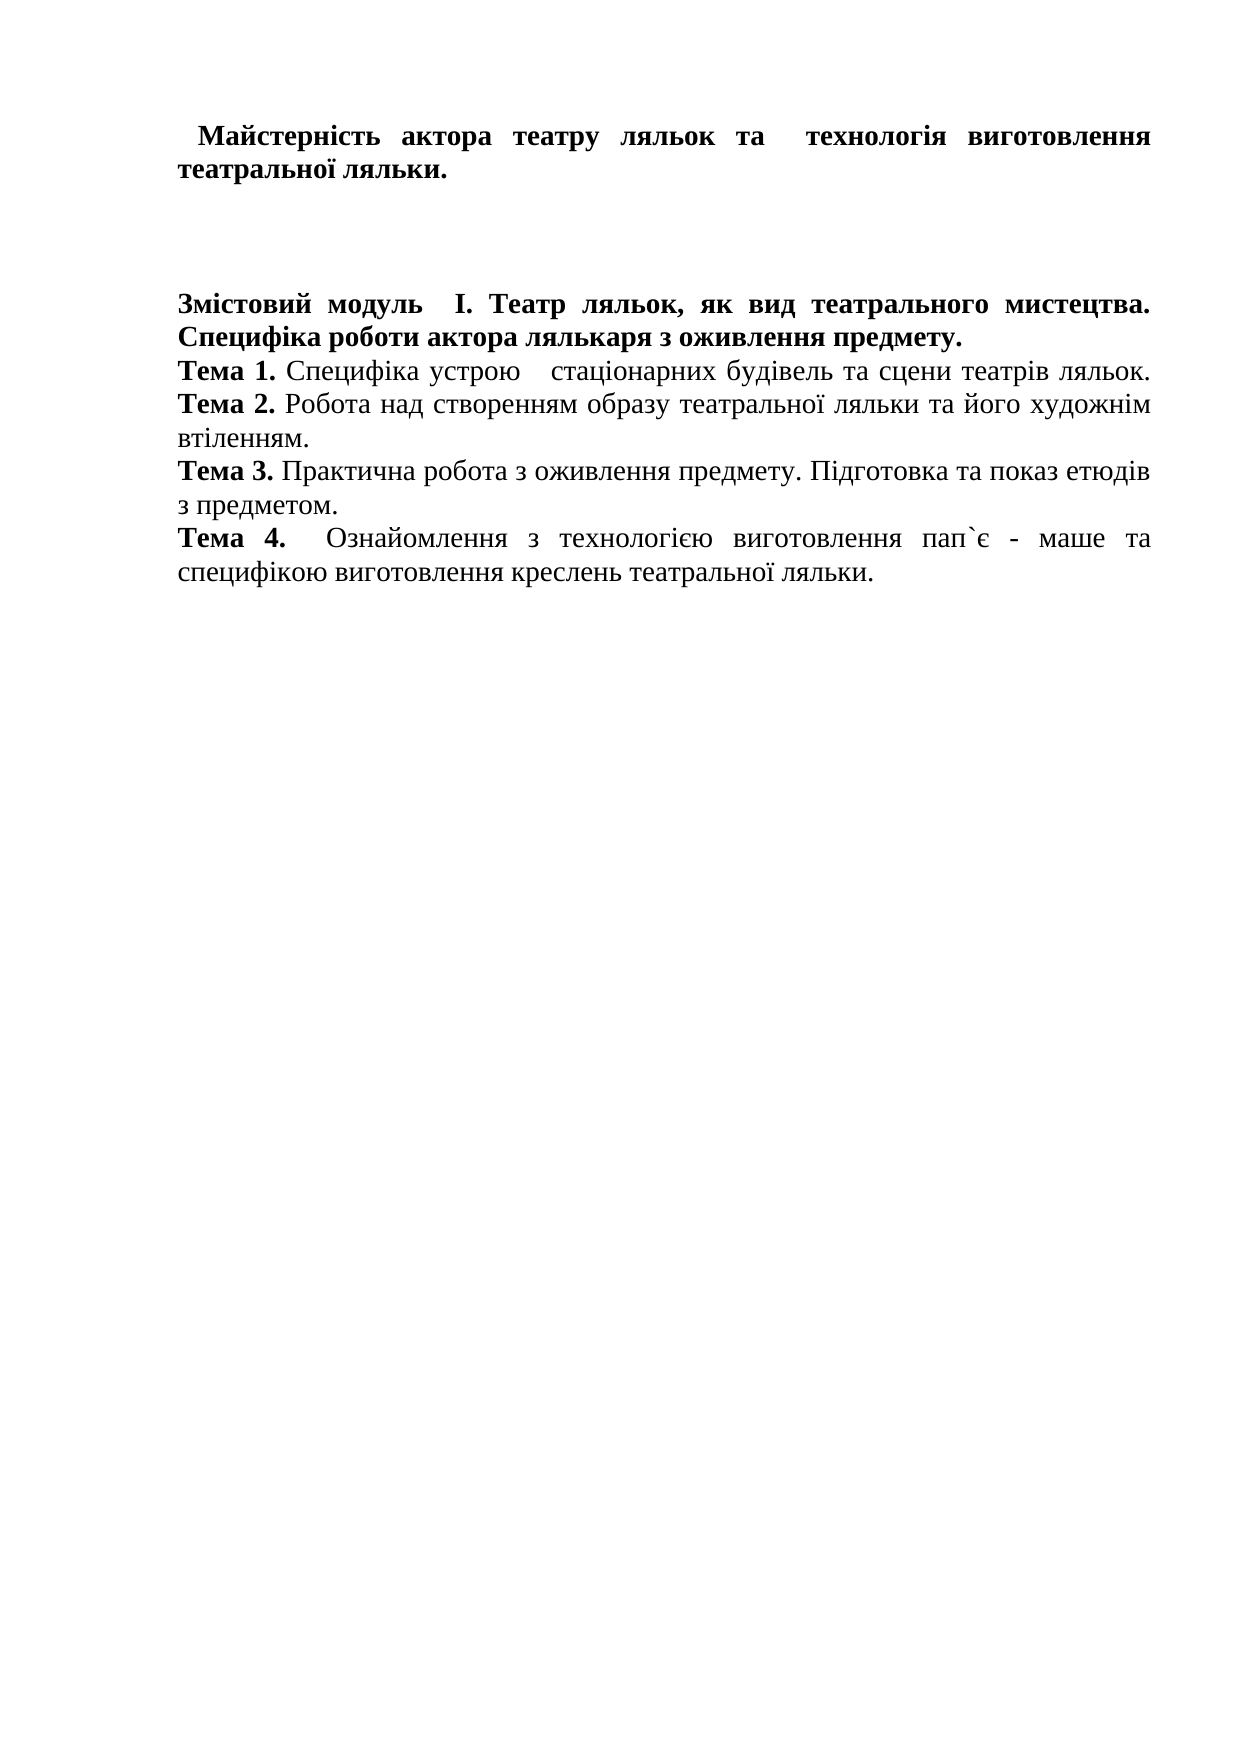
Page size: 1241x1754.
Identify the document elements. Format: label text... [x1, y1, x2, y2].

text Тема 4. Ознайомлення з технологією виготовлення пап`є - маше та специфікою виготовлення креслень театральної ляльки. [177, 521, 1152, 588]
text Змістовий модуль І. Театр ляльок, як вид театрального мистецтва. Специфіка роботи актора лялькаря з оживлення предмету. [177, 286, 1152, 353]
text Тема 1. Специфіка устрою стаціонарних будівель та сцени театрів ляльок. Тема 2. Робота над створенням образу театральної ляльки та його художнім втіленням. [177, 353, 1152, 453]
text Майстерність актора театру ляльок та технологія виготовлення театральної ляльки. [177, 118, 1152, 185]
text Тема 3. Практична робота з оживлення предмету. Підготовка та показ етюдів з предметом. [177, 453, 1152, 521]
